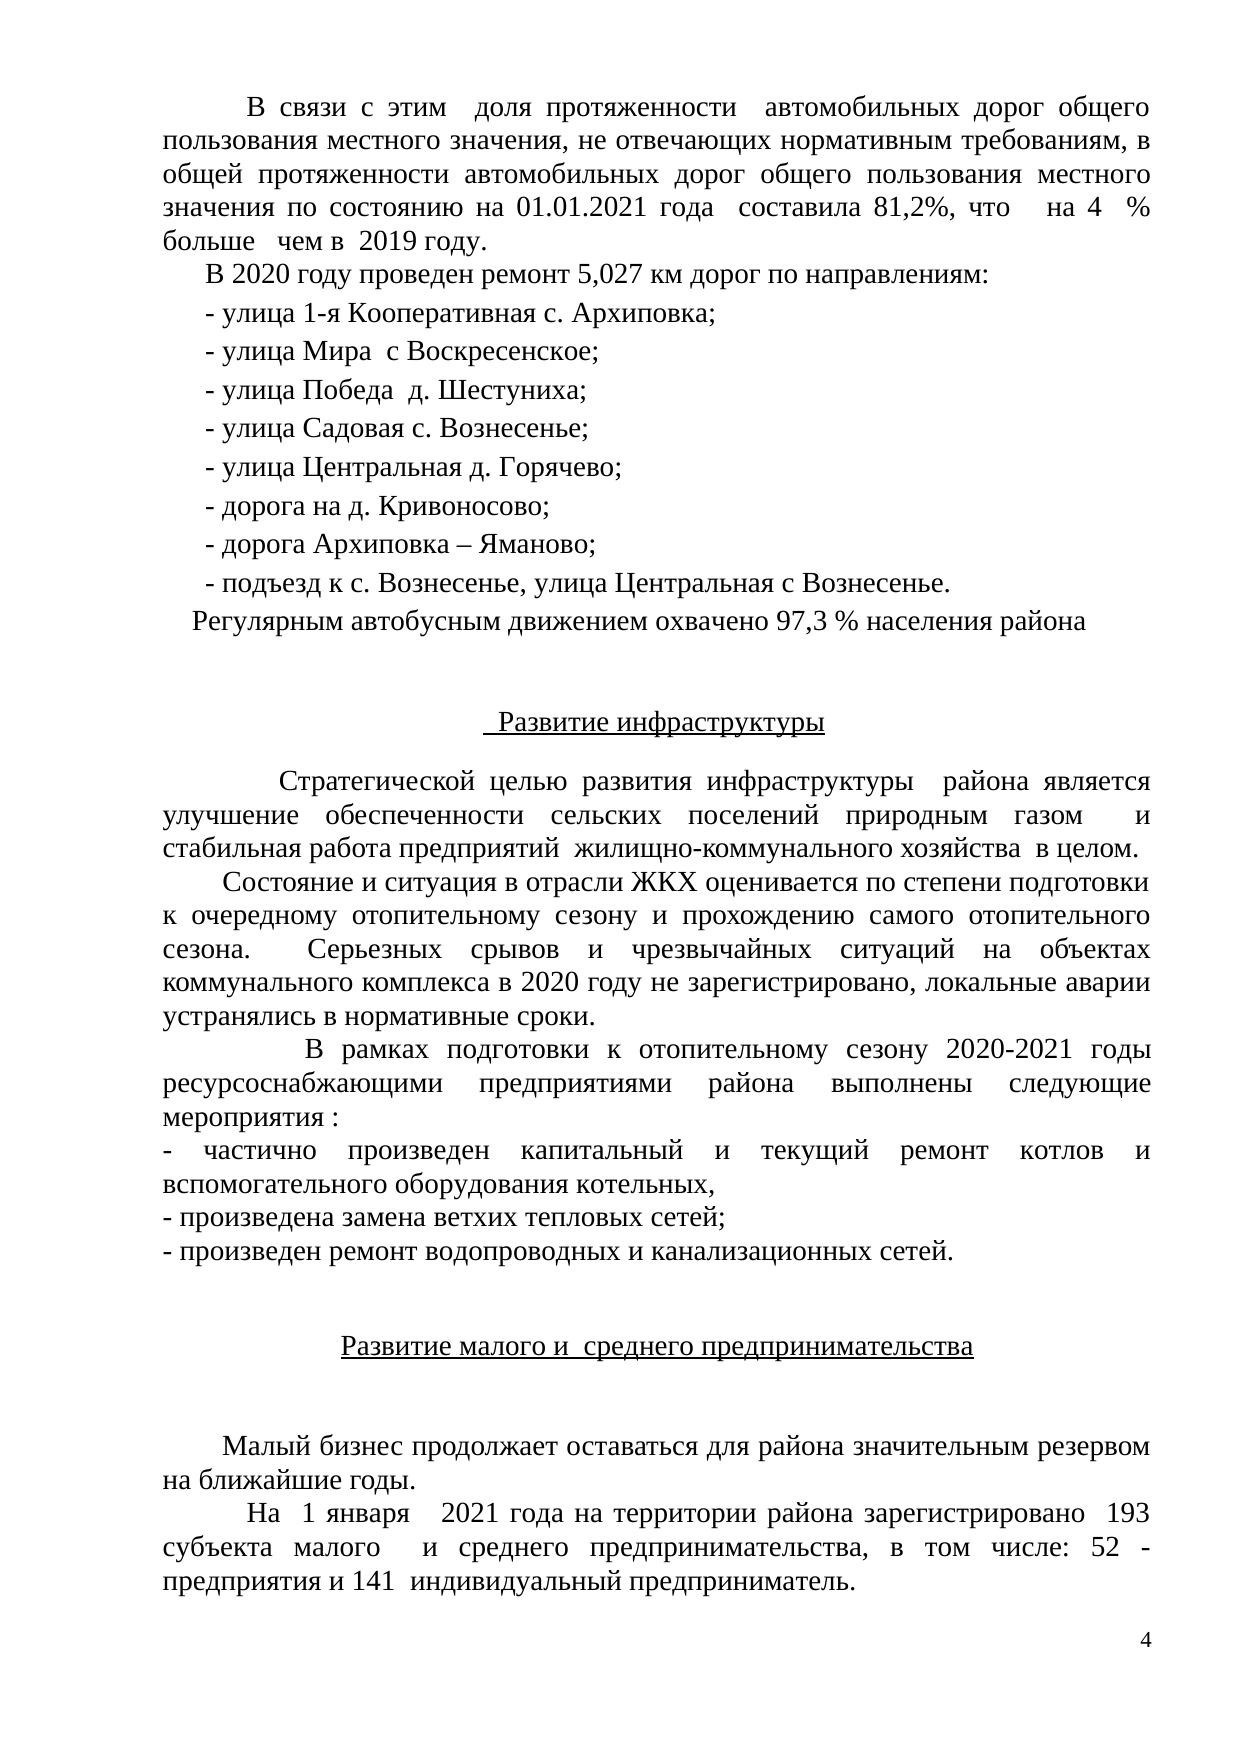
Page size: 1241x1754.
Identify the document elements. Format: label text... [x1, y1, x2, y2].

text - улица 1-я Кооперативная с. Архиповка; [162, 295, 1152, 328]
text - дорога на д. Кривоносово; [162, 488, 1152, 521]
text - улица Мира с Воскресенское; [162, 333, 1152, 367]
text - подъезд к с. Вознесенье, улица Центральная с Вознесенье. [162, 565, 1152, 598]
text В связи с этим доля протяженности автомобильных дорог общего пользования местного значения, не отвечающих нормативным требованиям, в общей протяженности автомобильных дорог общего пользования местного значения по состоянию на 01.01.2021 года составила 81,2%, что на 4 % больше чем в 2019 году. [162, 89, 1152, 256]
text - улица Садовая с. Вознесенье; [162, 411, 1152, 444]
text В рамках подготовки к отопительному сезону 2020-2021 годы ресурсоснабжающими предприятиями района выполнены следующие мероприятия : [162, 1032, 1152, 1132]
text - частично произведен капитальный и текущий ремонт котлов и вспомогательного оборудования котельных, [162, 1132, 1152, 1199]
text - улица Центральная д. Горячево; [162, 449, 1152, 483]
text Стратегической целью развития инфраструктуры района является улучшение обеспеченности сельских поселений природным газом и стабильная работа предприятий жилищно-коммунального хозяйства в целом. [162, 763, 1152, 864]
text Малый бизнес продолжает оставаться для района значительным резервом на ближайшие годы. [162, 1428, 1152, 1496]
text - улица Победа д. Шестуниха; [162, 372, 1152, 406]
text - произведена замена ветхих тепловых сетей; [162, 1199, 1152, 1233]
text Регулярным автобусным движением охвачено 97,3 % населения района [162, 603, 1152, 637]
text Развитие малого и среднего предпринимательства [162, 1328, 1152, 1361]
text - произведен ремонт водопроводных и канализационных сетей. [162, 1233, 1152, 1266]
text Состояние и ситуация в отрасли ЖКХ оценивается по степени подготовки к очередному отопительному сезону и прохождению самого отопительного сезона. Серьезных срывов и чрезвычайных ситуаций на объектах коммунального комплекса в 2020 году не зарегистрировано, локальные аварии устранялись в нормативные сроки. [162, 864, 1152, 1032]
text - дорога Архиповка – Яманово; [162, 526, 1152, 560]
text На 1 января 2021 года на территории района зарегистрировано 193 субъекта малого и среднего предпринимательства, в том числе: 52 - предприятия и 141 индивидуальный предприниматель. [162, 1496, 1152, 1596]
text В 2020 году проведен ремонт 5,027 км дорог по направлениям: [162, 256, 1152, 290]
text Развитие инфраструктуры [162, 704, 1152, 737]
